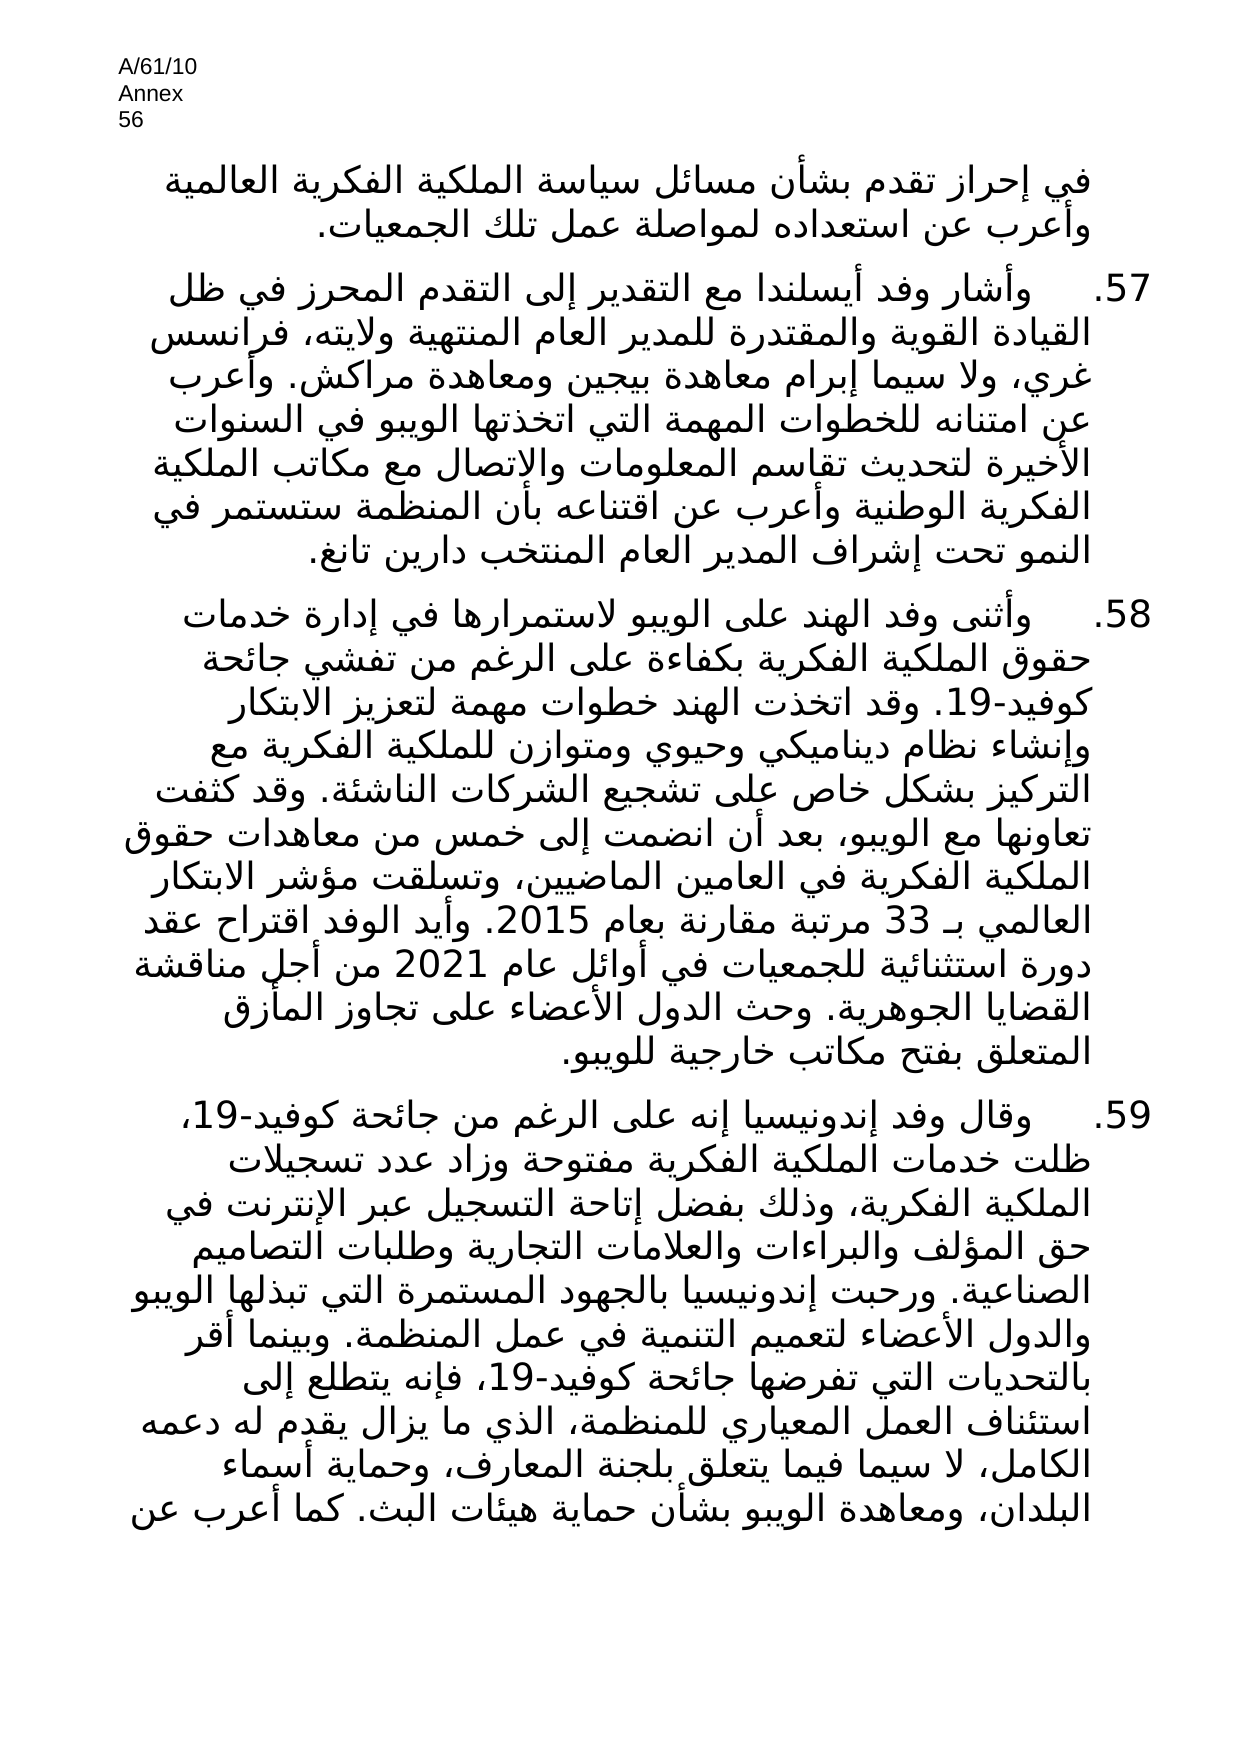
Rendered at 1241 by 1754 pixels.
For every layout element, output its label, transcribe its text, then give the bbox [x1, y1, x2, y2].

text وأثنى وفد الهند على الويبو لاستمرارها في إدارة خدمات حقوق الملكية الفكرية بكفاءة على الرغم من تفشي جائحة كوفيد-19. وقد اتخذت الهند خطوات مهمة لتعزيز الابتكار وإنشاء نظام ديناميكي وحيوي ومتوازن للملكية الفكرية مع التركيز بشكل خاص على تشجيع الشركات الناشئة. وقد كثفت تعاونها مع الويبو، بعد أن انضمت إلى خمس من معاهدات حقوق الملكية الفكرية في العامين الماضيين، وتسلقت مؤشر الابتكار العالمي بـ 33 مرتبة مقارنة بعام 2015. وأيد الوفد اقتراح عقد دورة استثنائية للجمعيات في أوائل عام 2021 من أجل مناقشة القضايا الجوهرية. وحث الدول الأعضاء على تجاوز المأزق المتعلق بفتح مكاتب خارجية للويبو. [118, 593, 1092, 1073]
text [118, 158, 1092, 246]
text وأشار وفد أيسلندا مع التقدير إلى التقدم المحرز في ظل القيادة القوية والمقتدرة للمدير العام المنتهية ولايته، فرانسس غري، ولا سيما إبرام معاهدة بيجين ومعاهدة مراكش. وأعرب عن امتنانه للخطوات المهمة التي اتخذتها الويبو في السنوات الأخيرة لتحديث تقاسم المعلومات والاتصال مع مكاتب الملكية الفكرية الوطنية وأعرب عن اقتناعه بأن المنظمة ستستمر في النمو تحت إشراف المدير العام المنتخب دارين تانغ. [118, 267, 1092, 572]
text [118, 1094, 1092, 1530]
